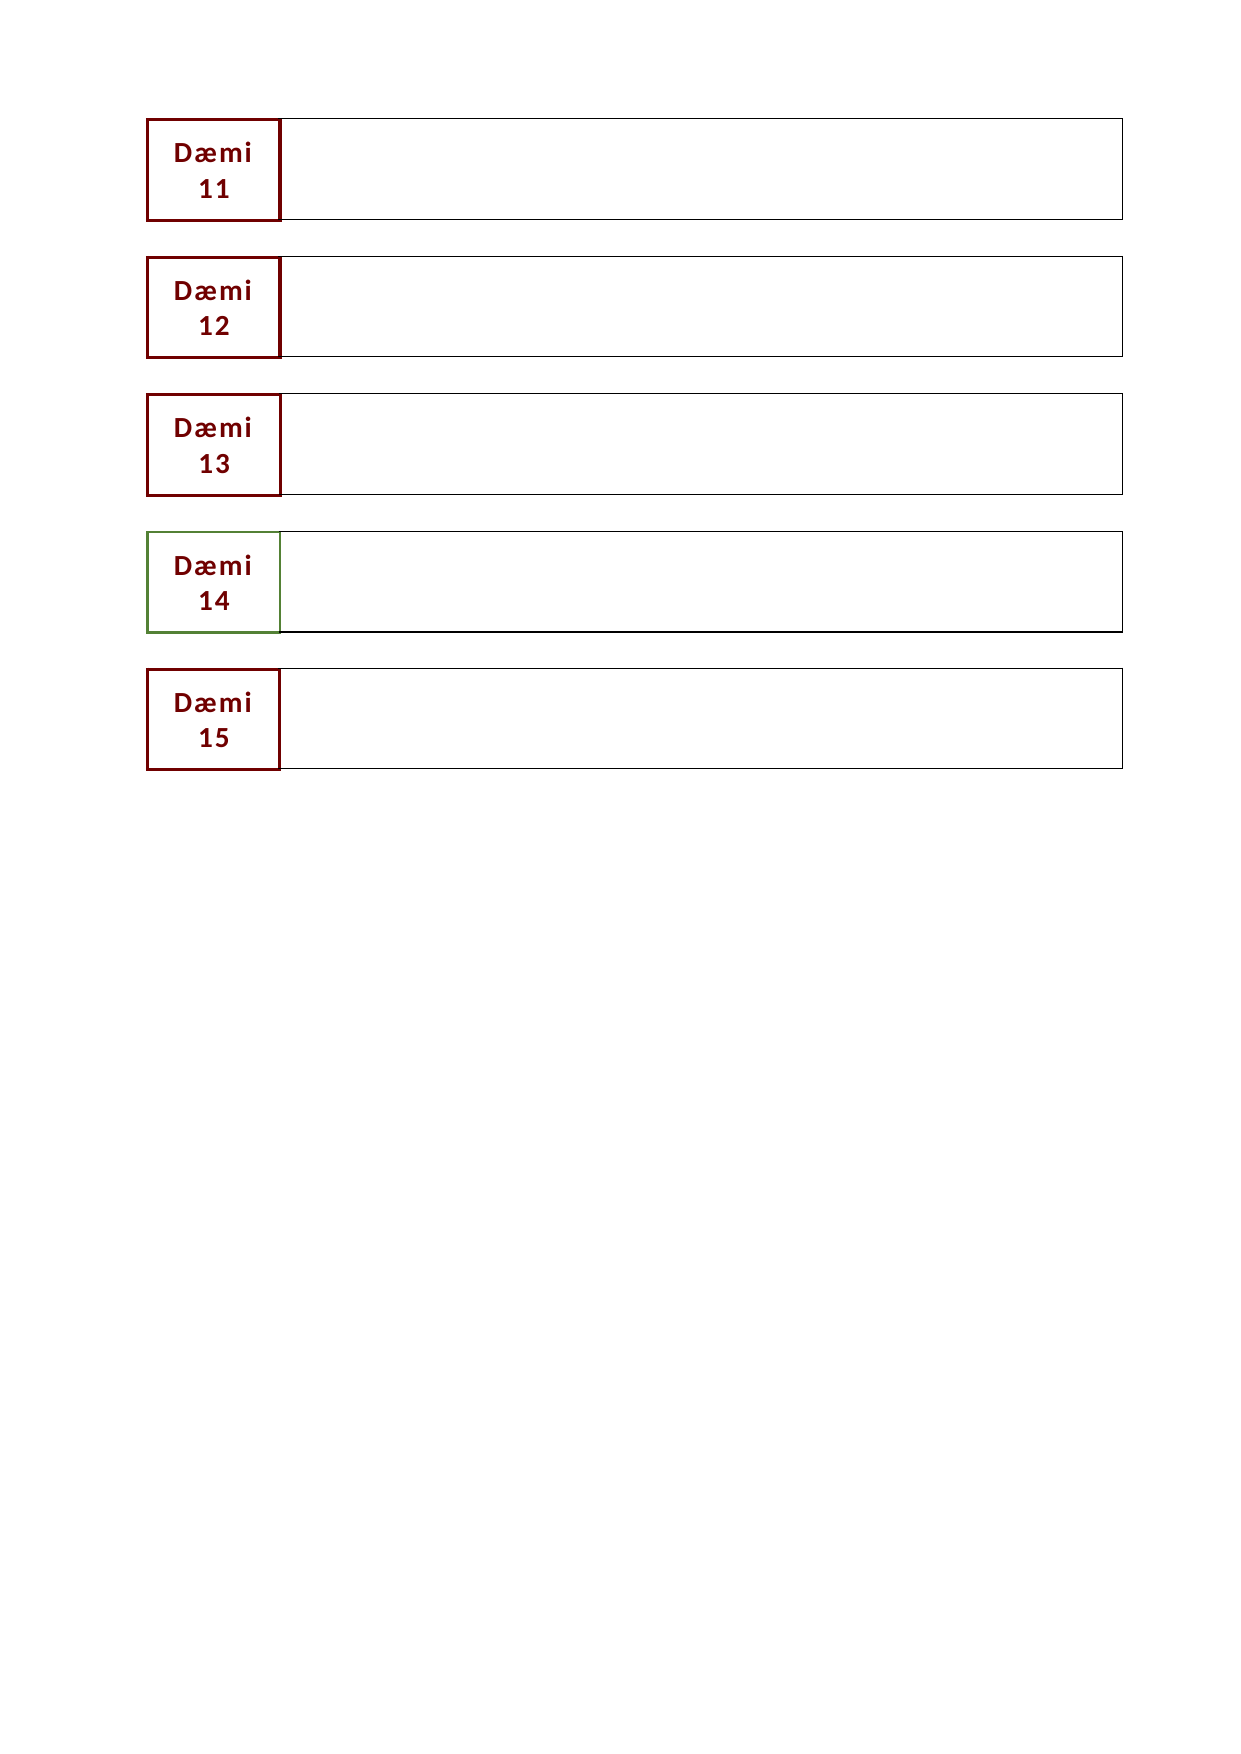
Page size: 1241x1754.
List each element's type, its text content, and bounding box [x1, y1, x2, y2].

table_header [282, 119, 1122, 218]
table_header Dæmi 11 [149, 121, 278, 218]
table_header Dæmi 14 [149, 533, 279, 631]
table_header Dæmi 12 [149, 259, 278, 356]
table_header [281, 669, 1122, 768]
table_header [282, 394, 1122, 494]
table_header Dæmi 15 [149, 671, 278, 768]
table_header [282, 257, 1122, 356]
table_header [281, 532, 1122, 631]
table_header Dæmi 13 [149, 396, 279, 494]
